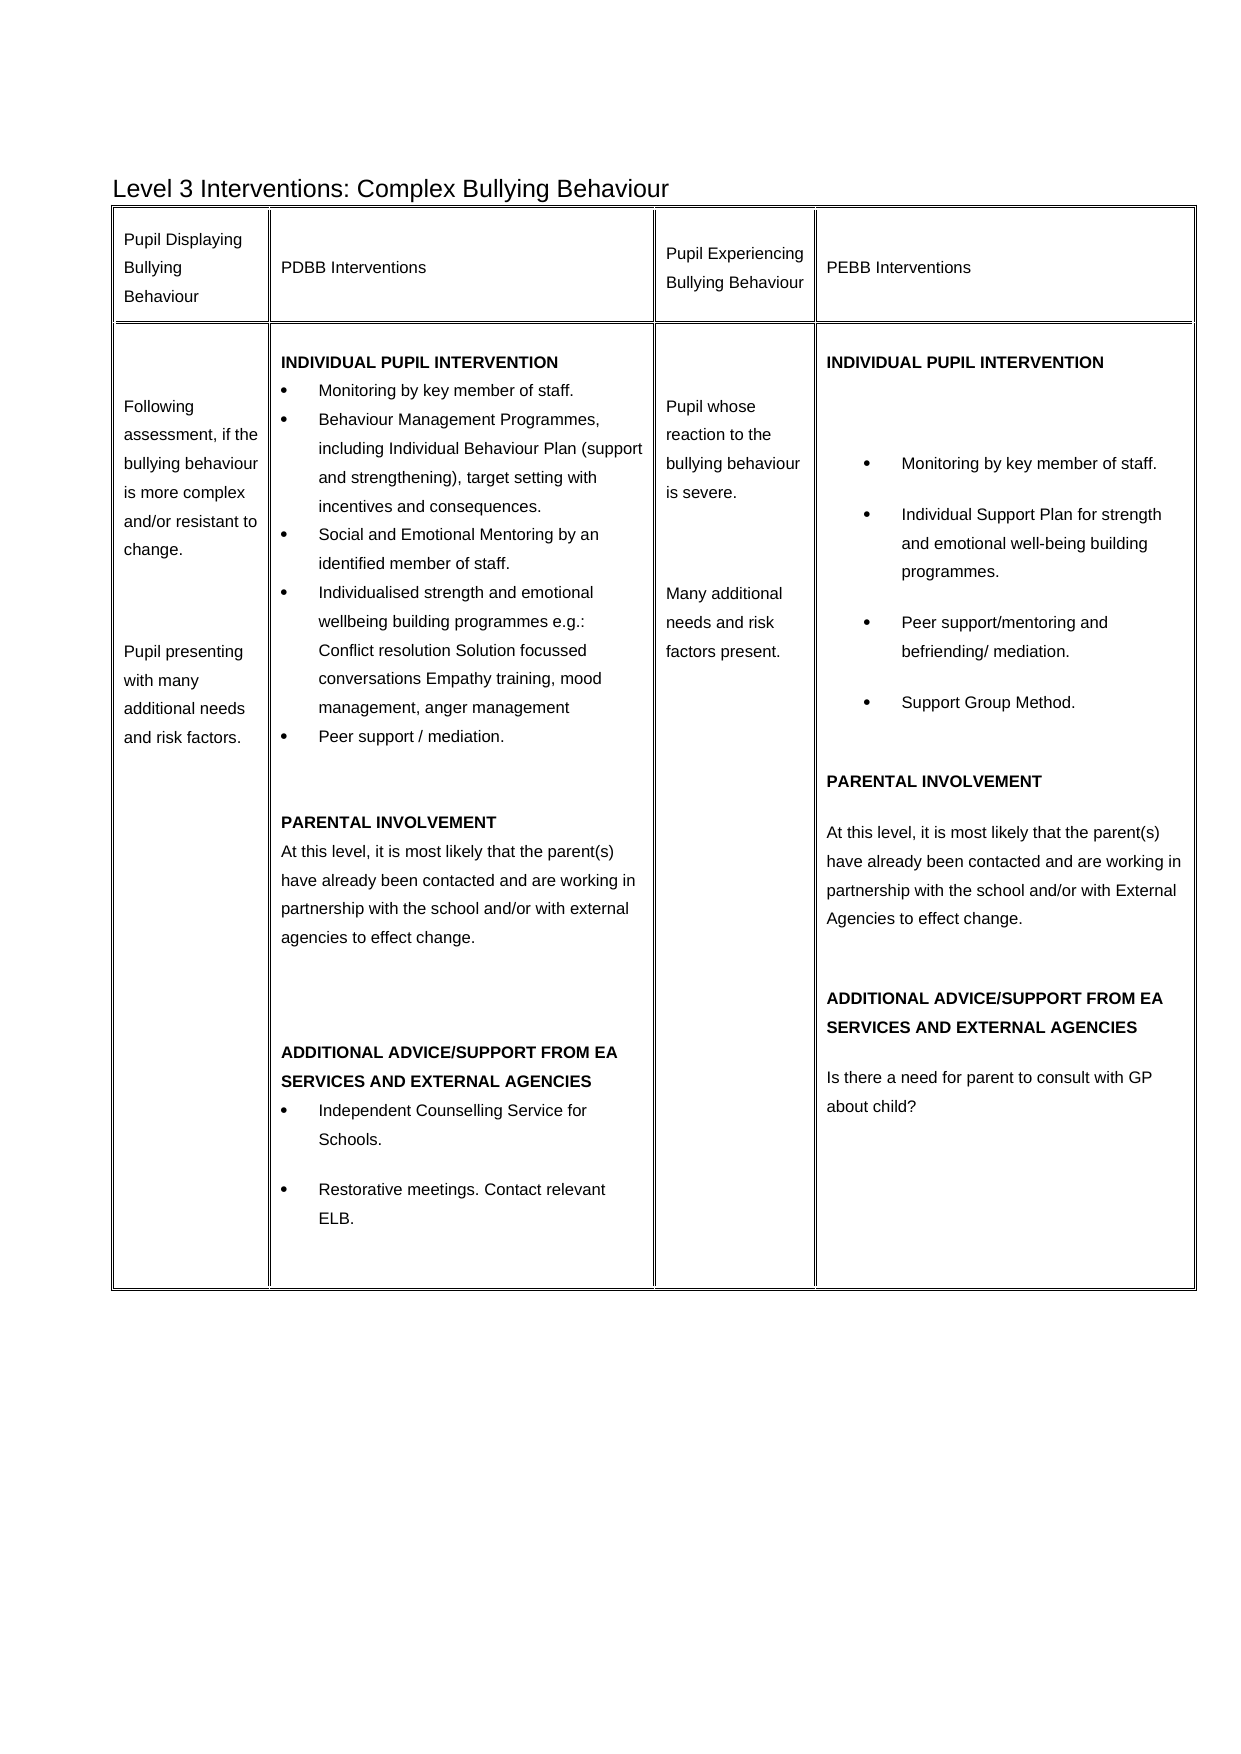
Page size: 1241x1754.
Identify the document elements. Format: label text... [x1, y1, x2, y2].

table_header Pupil Displaying Bullying Behaviour [114, 208, 269, 321]
table_cell INDIVIDUAL PUPIL INTERVENTION Monitoring by key member of staff. Individual Support Plan for strength and emotional well-being building programmes. Peer support/mentoring and befriending/ mediation. Support Group Method. PARENTAL INVOLVEMENT At this level, it is most likely that the parent(s) have already been contacted and are working in partnership with the school and/or with External Agencies to effect change. ADDITIONAL ADVICE/SUPPORT FROM EA SERVICES AND EXTERNAL AGENCIES Is there a need for parent to consult with GP about child? [815, 321, 1194, 1288]
table_cell Pupil whose reaction to the bullying behaviour is severe. Many additional needs and risk factors present. [655, 324, 815, 1288]
table_header PEBB Interventions [815, 208, 1194, 321]
table_header Pupil Experiencing Bullying Behaviour [655, 208, 815, 321]
table_cell Following assessment, if the bullying behaviour is more complex and/or resistant to change. Pupil presenting with many additional needs and risk factors. [114, 321, 269, 1288]
table_header PDBB Interventions [270, 208, 654, 321]
table_cell INDIVIDUAL PUPIL INTERVENTION Monitoring by key member of staff. Behaviour Management Programmes, including Individual Behaviour Plan (support and strengthening), target setting with incentives and consequences. Social and Emotional Mentoring by an identified member of staff. Individualised strength and emotional wellbeing building programmes e.g.: Conflict resolution Solution focussed conversations Empathy training, mood management, anger management Peer support / mediation. PARENTAL INVOLVEMENT At this level, it is most likely that the parent(s) have already been contacted and are working in partnership with the school and/or with external agencies to effect change. ADDITIONAL ADVICE/SUPPORT FROM EA SERVICES AND EXTERNAL AGENCIES Independent Counselling Service for Schools. Restorative meetings. Contact relevant ELB. [270, 324, 654, 1288]
text Level 3 Interventions: Complex Bullying Behaviour [112, 172, 1128, 204]
